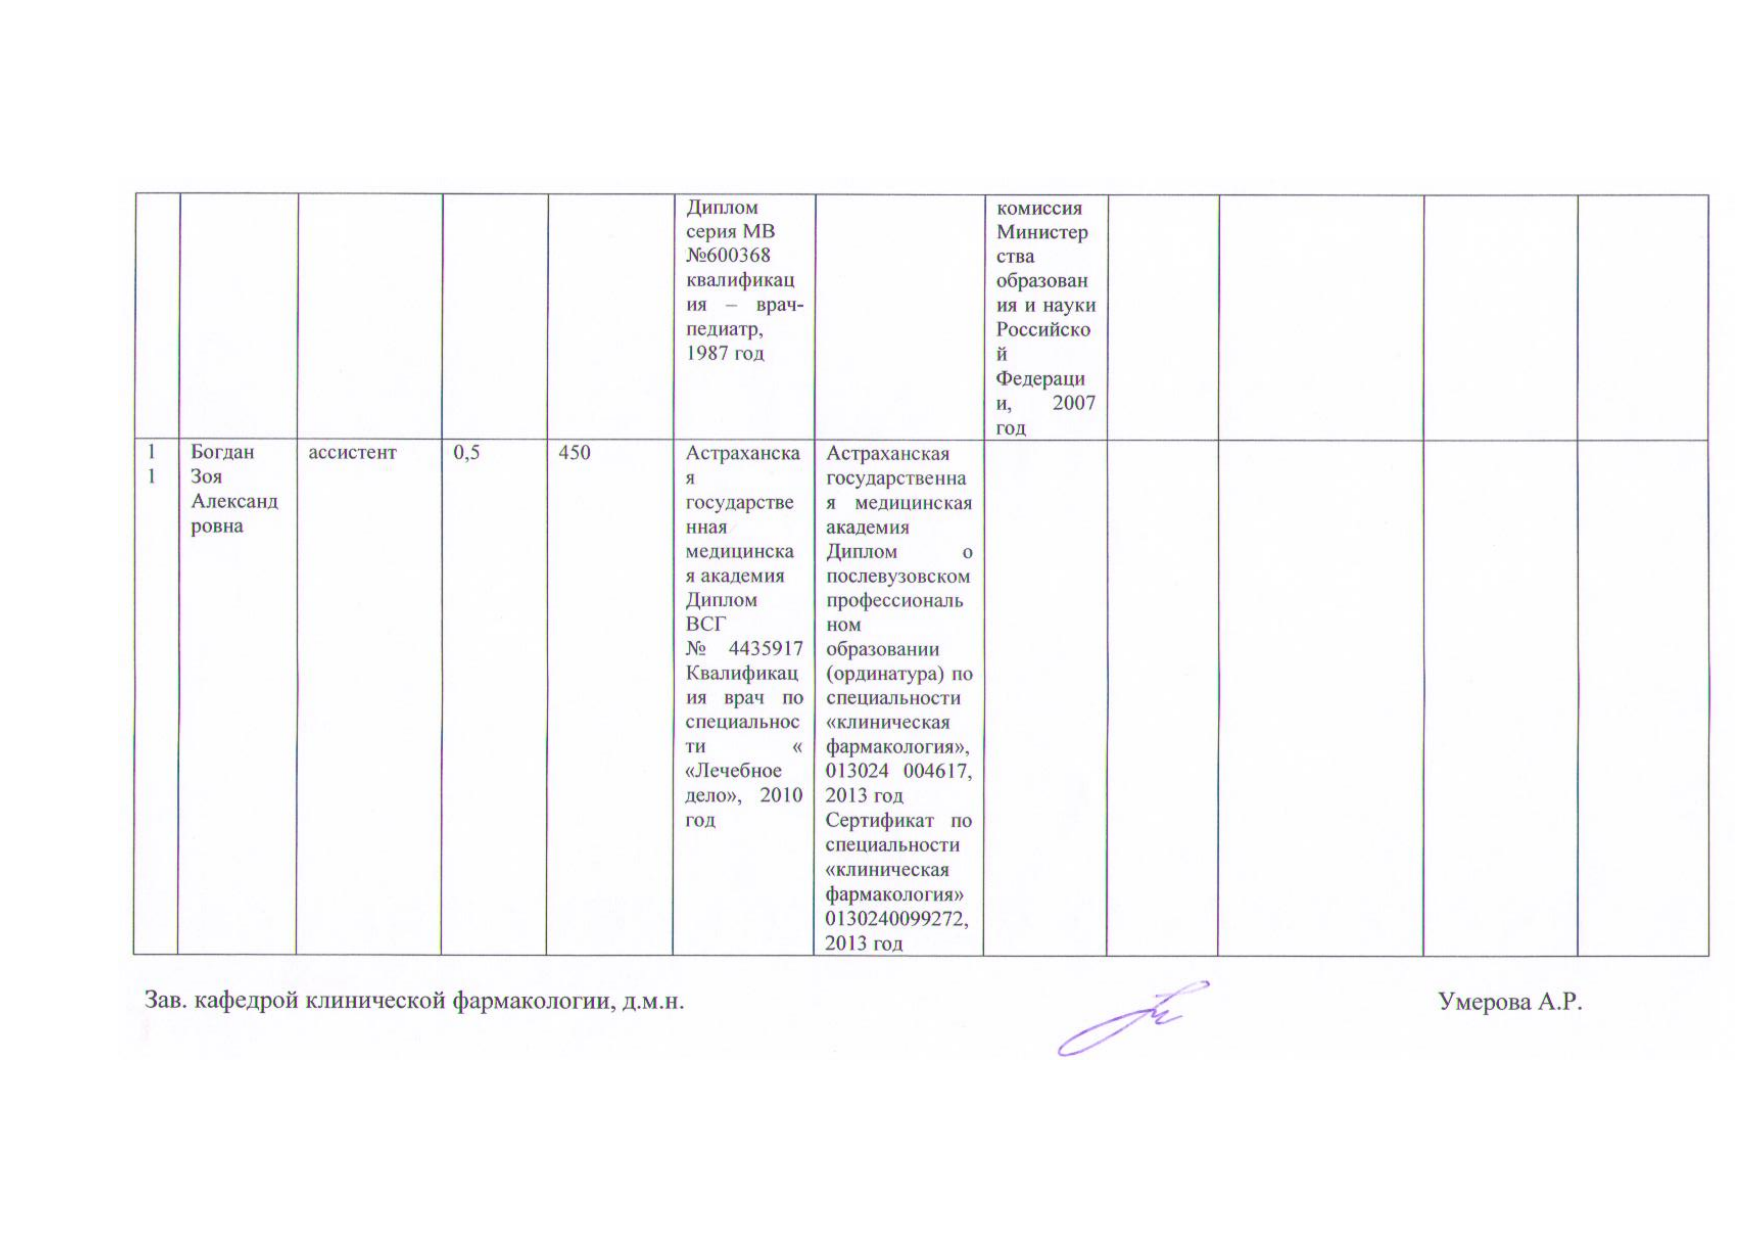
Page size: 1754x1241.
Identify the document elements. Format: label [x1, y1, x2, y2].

picture [118, 177, 1736, 1060]
